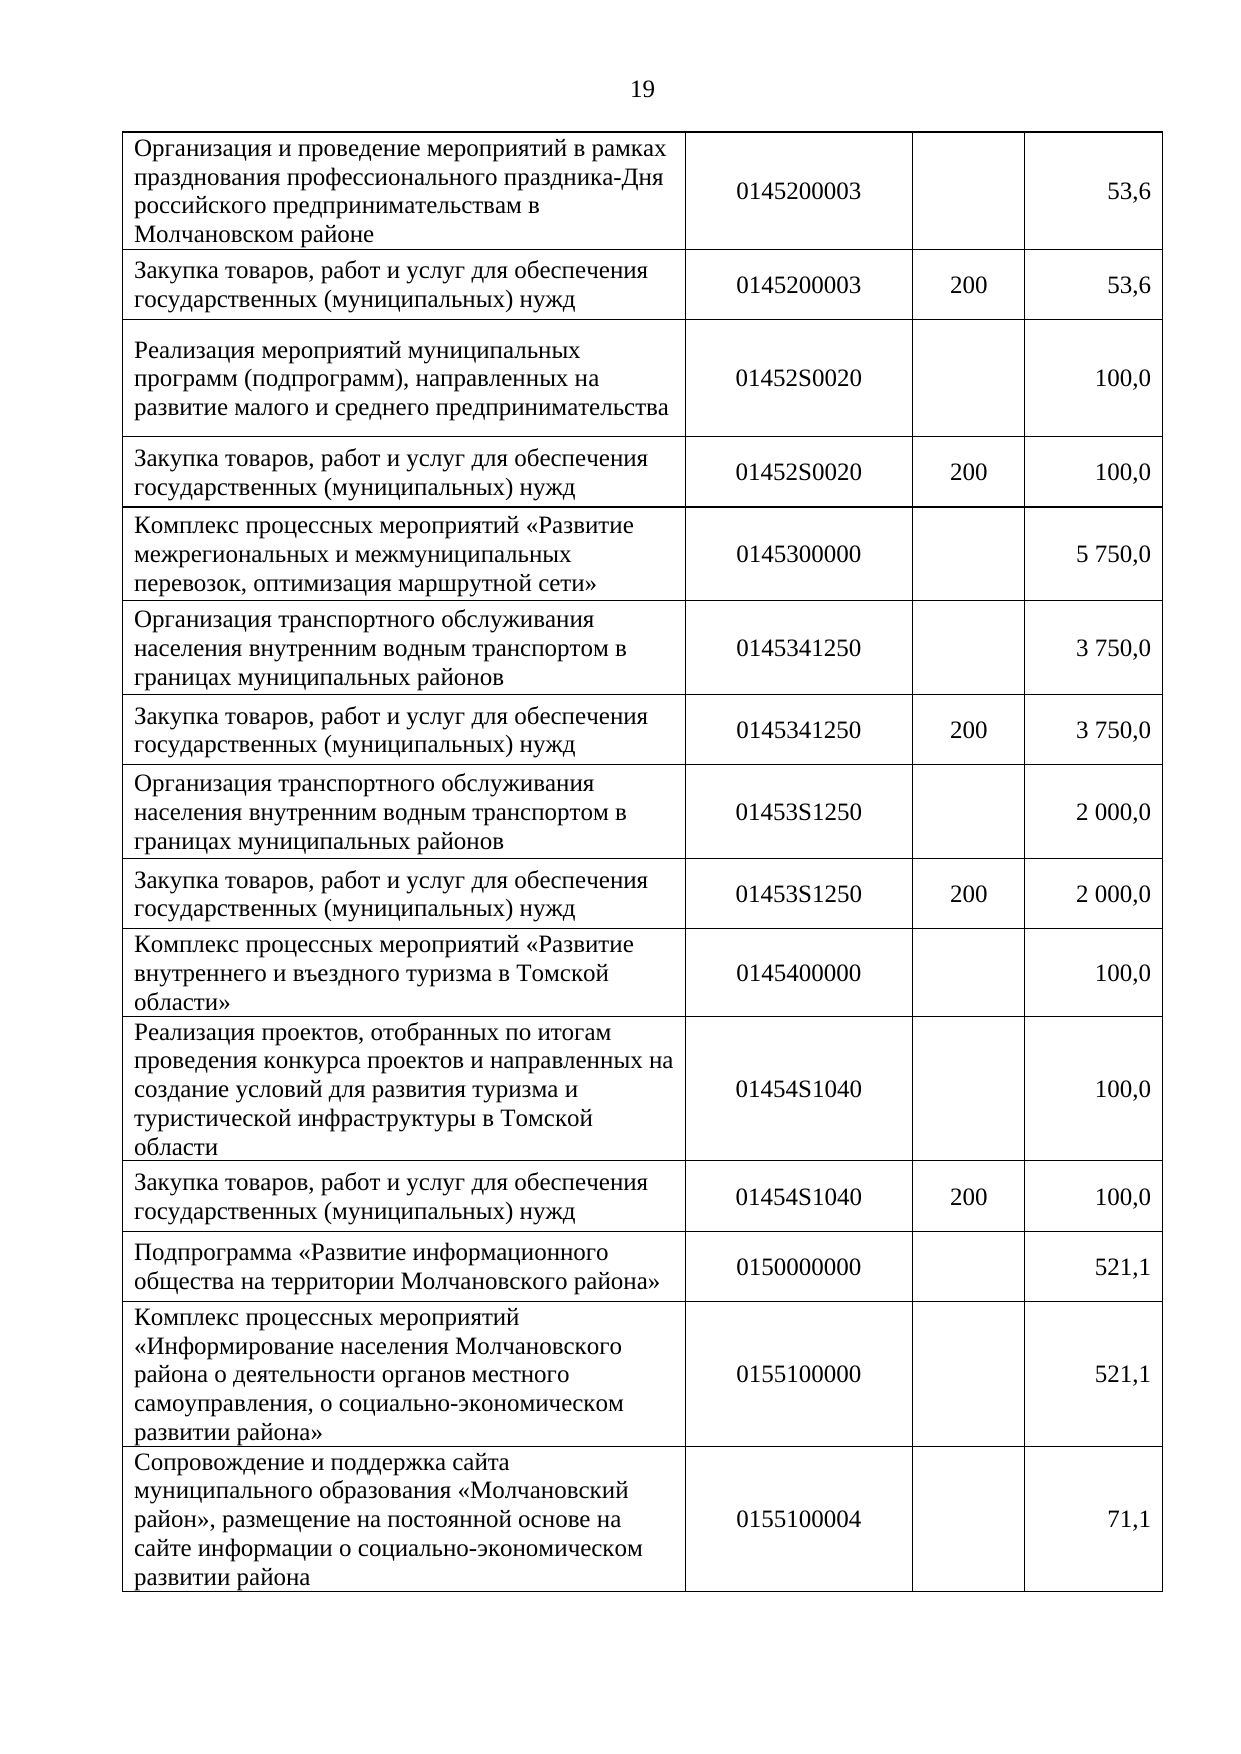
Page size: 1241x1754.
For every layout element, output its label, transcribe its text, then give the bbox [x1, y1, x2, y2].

table_cell 2 000,0 [1025, 859, 1162, 928]
table_cell 0145341250 [686, 695, 912, 764]
table_cell Закупка товаров, работ и услуг для обеспечения государственных (муниципальных) нужд [123, 695, 685, 764]
table_cell Закупка товаров, работ и услуг для обеспечения государственных (муниципальных) нужд [123, 250, 685, 319]
table_cell 3 750,0 [1025, 601, 1162, 694]
table_cell 3 750,0 [1025, 695, 1162, 764]
table_cell 01453S1250 [686, 765, 912, 858]
table_cell 100,0 [1025, 320, 1162, 436]
table_cell 100,0 [1025, 1017, 1162, 1160]
table_cell 01454S1040 [686, 1161, 912, 1231]
table_cell [913, 1447, 1024, 1591]
table_cell [913, 320, 1024, 436]
table_cell Сопровождение и поддержка сайта муниципального образования «Молчановский район», размещение на постоянной основе на сайте информации о социально-экономическом развитии района [123, 1447, 685, 1591]
table_cell 0145300000 [686, 508, 912, 600]
table_cell Комплекс процессных мероприятий «Развитие внутреннего и въездного туризма в Томской области» [123, 929, 685, 1016]
table_cell Реализация проектов, отобранных по итогам проведения конкурса проектов и направленных на создание условий для развития туризма и туристической инфраструктуры в Томской области [123, 1017, 685, 1160]
table_cell Подпрограмма «Развитие информационного общества на территории Молчановского района» [123, 1232, 685, 1301]
table_cell [913, 929, 1024, 1016]
table_cell [913, 1017, 1024, 1160]
table_cell 0150000000 [686, 1232, 912, 1301]
table_cell 0145341250 [686, 601, 912, 694]
table_cell 01452S0020 [686, 437, 912, 506]
table_cell 521,1 [1025, 1302, 1162, 1446]
table_cell 100,0 [1025, 929, 1162, 1016]
table_cell [913, 1232, 1024, 1301]
table_cell 0145400000 [686, 929, 912, 1016]
table_cell 2 000,0 [1025, 765, 1162, 858]
table_cell [913, 133, 1024, 248]
table_cell 200 [913, 250, 1024, 319]
table_cell Закупка товаров, работ и услуг для обеспечения государственных (муниципальных) нужд [123, 859, 685, 928]
table_cell 0145200003 [686, 133, 912, 248]
table_cell 01452S0020 [686, 320, 912, 436]
table_cell [913, 508, 1024, 600]
table_cell 5 750,0 [1025, 508, 1162, 600]
table_cell 200 [913, 859, 1024, 928]
table_cell 01453S1250 [686, 859, 912, 928]
table_cell 100,0 [1025, 437, 1162, 506]
table_cell 200 [913, 695, 1024, 764]
table_cell 53,6 [1025, 133, 1162, 248]
table_cell [913, 601, 1024, 694]
table_cell 01454S1040 [686, 1017, 912, 1160]
table_cell 200 [913, 1161, 1024, 1231]
table_cell 0155100000 [686, 1302, 912, 1446]
table_cell 0155100004 [686, 1447, 912, 1591]
table_cell [913, 765, 1024, 858]
table_cell 71,1 [1025, 1447, 1162, 1591]
table_cell 521,1 [1025, 1232, 1162, 1301]
table_cell 0145200003 [686, 250, 912, 319]
table_cell 53,6 [1025, 250, 1162, 319]
table_cell Организация транспортного обслуживания населения внутренним водным транспортом в границах муниципальных районов [123, 765, 685, 858]
table_cell 200 [913, 437, 1024, 506]
table_cell Закупка товаров, работ и услуг для обеспечения государственных (муниципальных) нужд [123, 437, 685, 506]
table_cell Организация и проведение мероприятий в рамках празднования профессионального праздника-Дня российского предпринимательствам в Молчановском районе [123, 133, 685, 248]
table_cell Реализация мероприятий муниципальных программ (подпрограмм), направленных на развитие малого и среднего предпринимательства [123, 320, 685, 436]
table_cell Организация транспортного обслуживания населения внутренним водным транспортом в границах муниципальных районов [123, 601, 685, 694]
table_cell Закупка товаров, работ и услуг для обеспечения государственных (муниципальных) нужд [123, 1161, 685, 1231]
table_cell 100,0 [1025, 1161, 1162, 1231]
table_cell [913, 1302, 1024, 1446]
table_cell Комплекс процессных мероприятий «Развитие межрегиональных и межмуниципальных перевозок, оптимизация маршрутной сети» [123, 508, 685, 600]
table_cell Комплекс процессных мероприятий «Информирование населения Молчановского района о деятельности органов местного самоуправления, о социально-экономическом развитии района» [123, 1302, 685, 1446]
